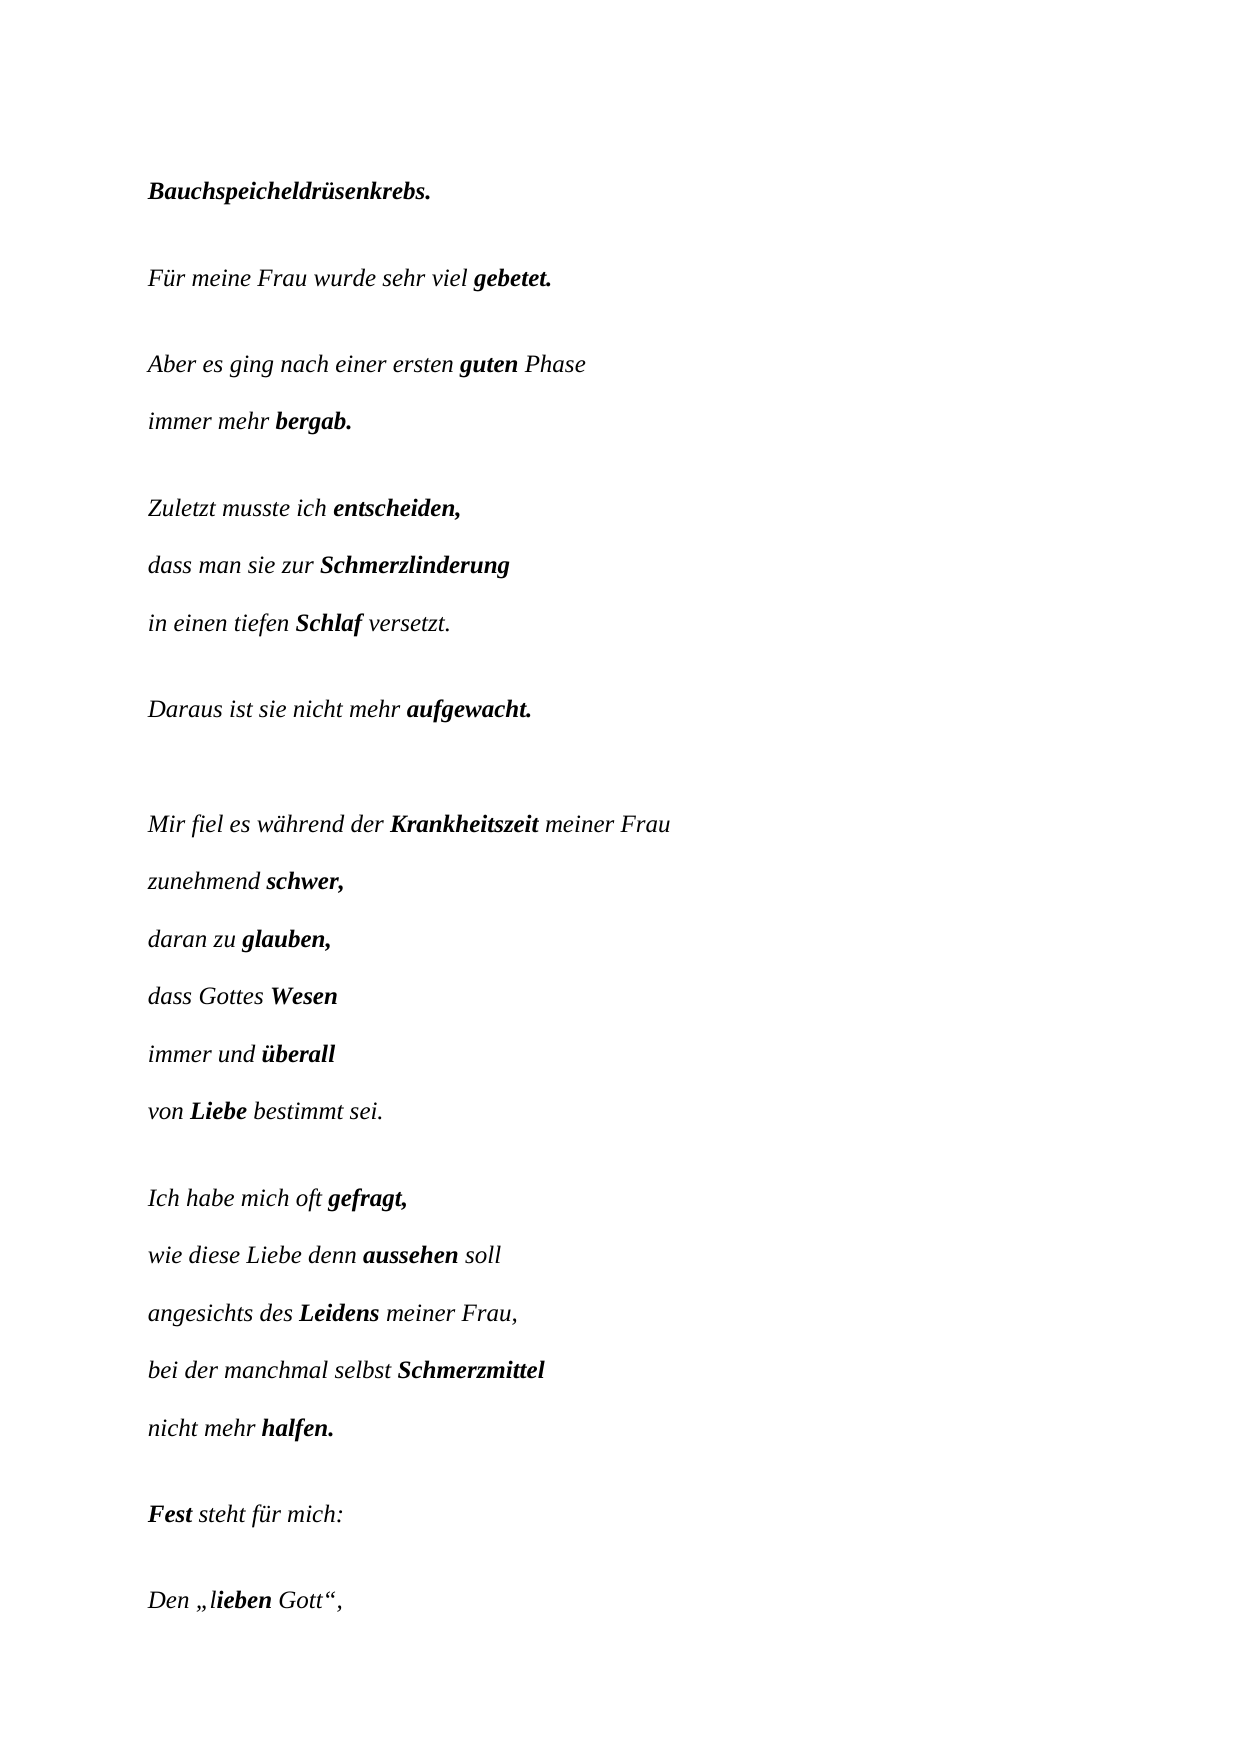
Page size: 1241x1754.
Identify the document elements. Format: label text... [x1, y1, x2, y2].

text Fest steht für mich: [148, 1499, 1093, 1528]
text nicht mehr halfen. [148, 1413, 1093, 1441]
text immer und überall [148, 1039, 1093, 1068]
text angesichts des Leidens meiner Frau, [148, 1298, 1093, 1326]
text daran zu glauben, [148, 924, 1093, 953]
text Aber es ging nach einer ersten guten Phase [148, 349, 1093, 378]
text dass Gottes Wesen [148, 981, 1093, 1010]
text Ich habe mich oft gefragt, [148, 1183, 1093, 1211]
text Den „lieben Gott“, [148, 1585, 1093, 1614]
text dass man sie zur Schmerzlinderung [148, 550, 1093, 579]
text wie diese Liebe denn aussehen soll [148, 1240, 1093, 1269]
text in einen tiefen Schlaf versetzt. [148, 608, 1093, 636]
text Mir fiel es während der Krankheitszeit meiner Frau [148, 809, 1093, 838]
text zunehmend schwer, [148, 866, 1093, 895]
text Zuletzt musste ich entscheiden, [148, 493, 1093, 521]
text Bauchspeicheldrüsenkrebs. [148, 176, 1093, 205]
text Daraus ist sie nicht mehr aufgewacht. [148, 694, 1093, 723]
text bei der manchmal selbst Schmerzmittel [148, 1355, 1093, 1384]
text Für meine Frau wurde sehr viel gebetet. [148, 263, 1093, 291]
text von Liebe bestimmt sei. [148, 1096, 1093, 1125]
text immer mehr bergab. [148, 406, 1093, 435]
